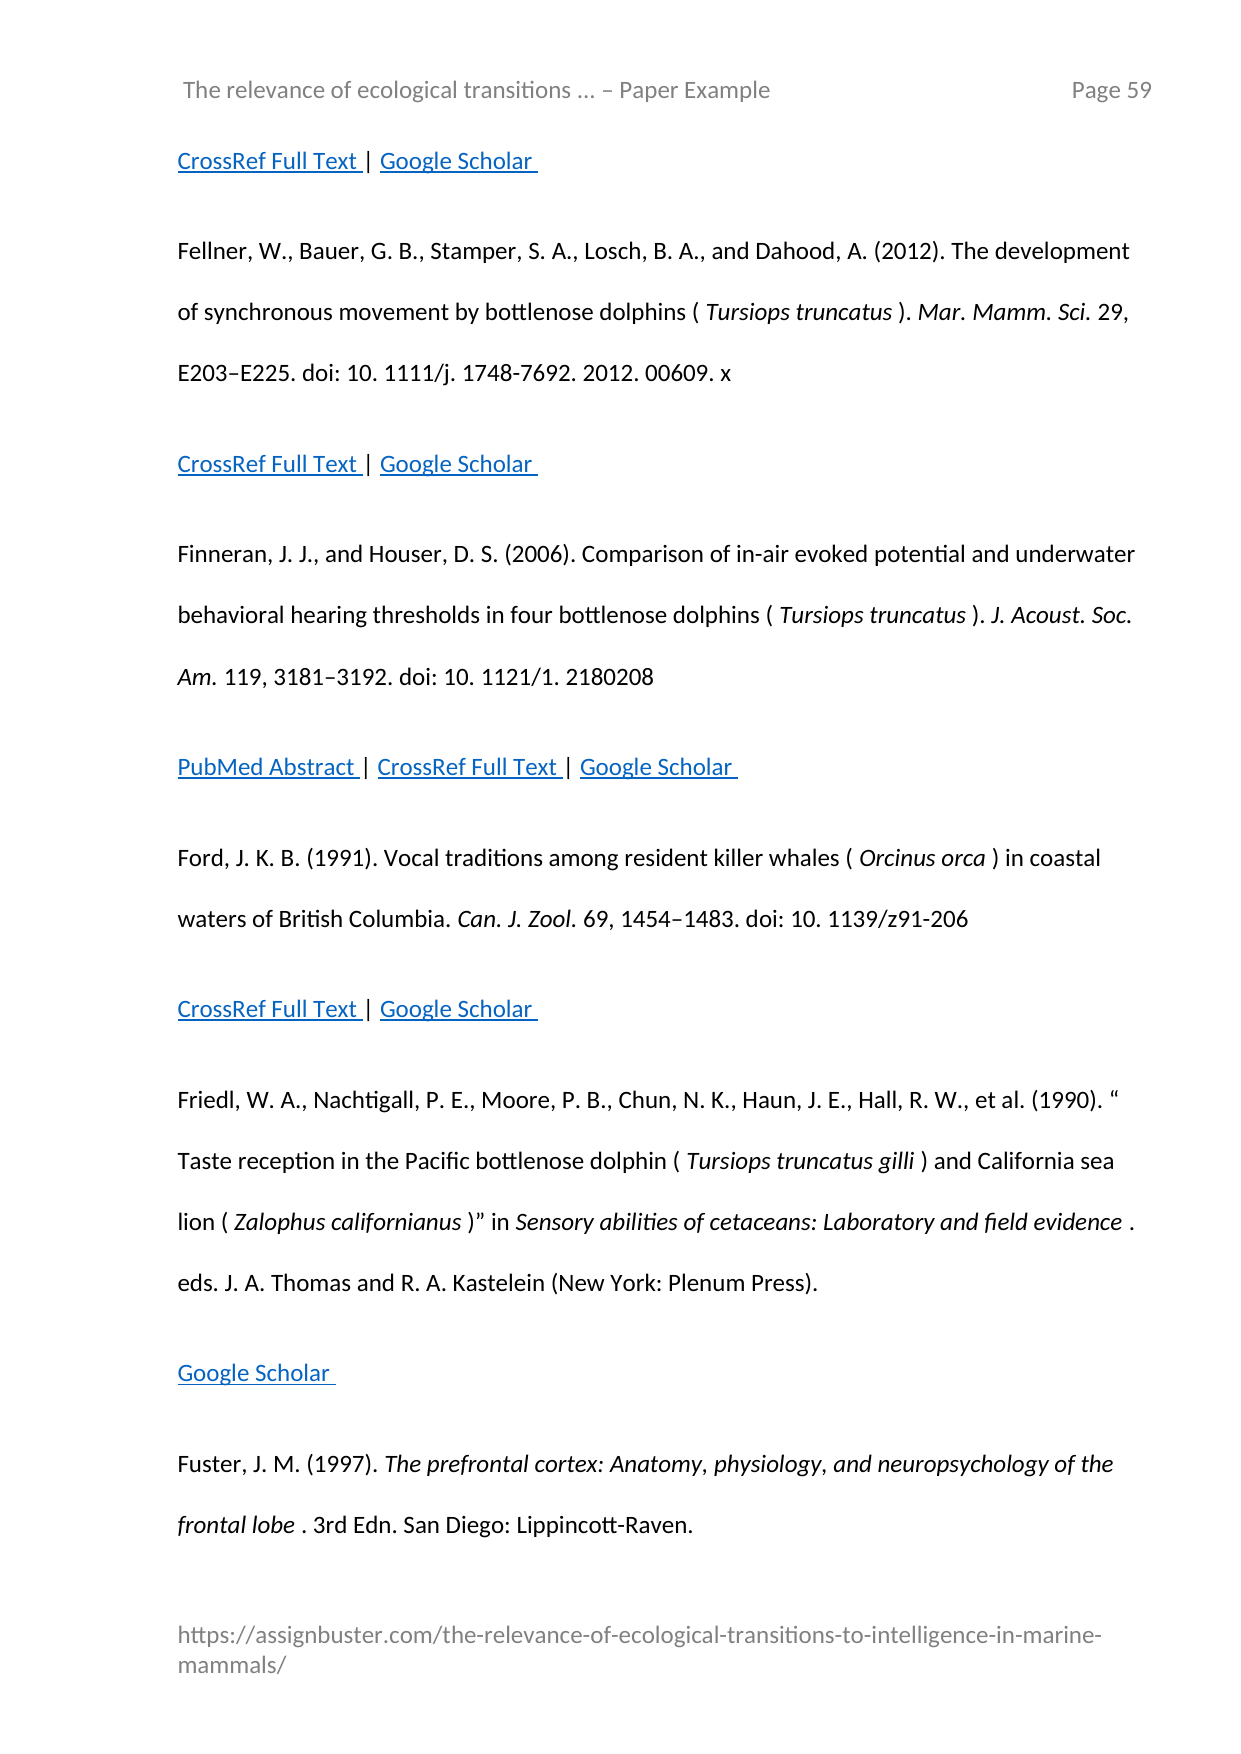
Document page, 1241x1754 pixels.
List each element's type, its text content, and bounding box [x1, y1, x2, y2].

text CrossRef Full Text | Google Scholar [177, 145, 1152, 176]
text Fellner, W., Bauer, G. B., Stamper, S. A., Losch, B. A., and Dahood, A. (2012). The development of synchronous movement by bottlenose dolphins ( Tursiops truncatus ). Mar. Mamm. Sci. 29, E203–E225. doi: 10. 1111/j. 1748-7692. 2012. 00609. x [177, 236, 1152, 388]
text Google Scholar [177, 1357, 1152, 1388]
text PubMed Abstract | CrossRef Full Text | Google Scholar [177, 751, 1152, 782]
text Finneran, J. J., and Houser, D. S. (2006). Comparison of in-air evoked potential and underwater behavioral hearing thresholds in four bottlenose dolphins ( Tursiops truncatus ). J. Acoust. Soc. Am. 119, 3181–3192. doi: 10. 1121/1. 2180208 [177, 539, 1152, 691]
text Friedl, W. A., Nachtigall, P. E., Moore, P. B., Chun, N. K., Haun, J. E., Hall, R. W., et al. (1990). “ Taste reception in the Pacific bottlenose dolphin ( Tursiops truncatus gilli ) and California sea lion ( Zalophus californianus )” in Sensory abilities of cetaceans: Laboratory and field evidence . eds. J. A. Thomas and R. A. Kastelein (New York: Plenum Press). [177, 1084, 1152, 1297]
text CrossRef Full Text | Google Scholar [177, 448, 1152, 479]
text CrossRef Full Text | Google Scholar [177, 993, 1152, 1024]
text Fuster, J. M. (1997). The prefrontal cortex: Anatomy, physiology, and neuropsychology of the frontal lobe . 3rd Edn. San Diego: Lippincott-Raven. [177, 1448, 1152, 1539]
text Ford, J. K. B. (1991). Vocal traditions among resident killer whales ( Orcinus orca ) in coastal waters of British Columbia. Can. J. Zool. 69, 1454–1483. doi: 10. 1139/z91-206 [177, 842, 1152, 933]
